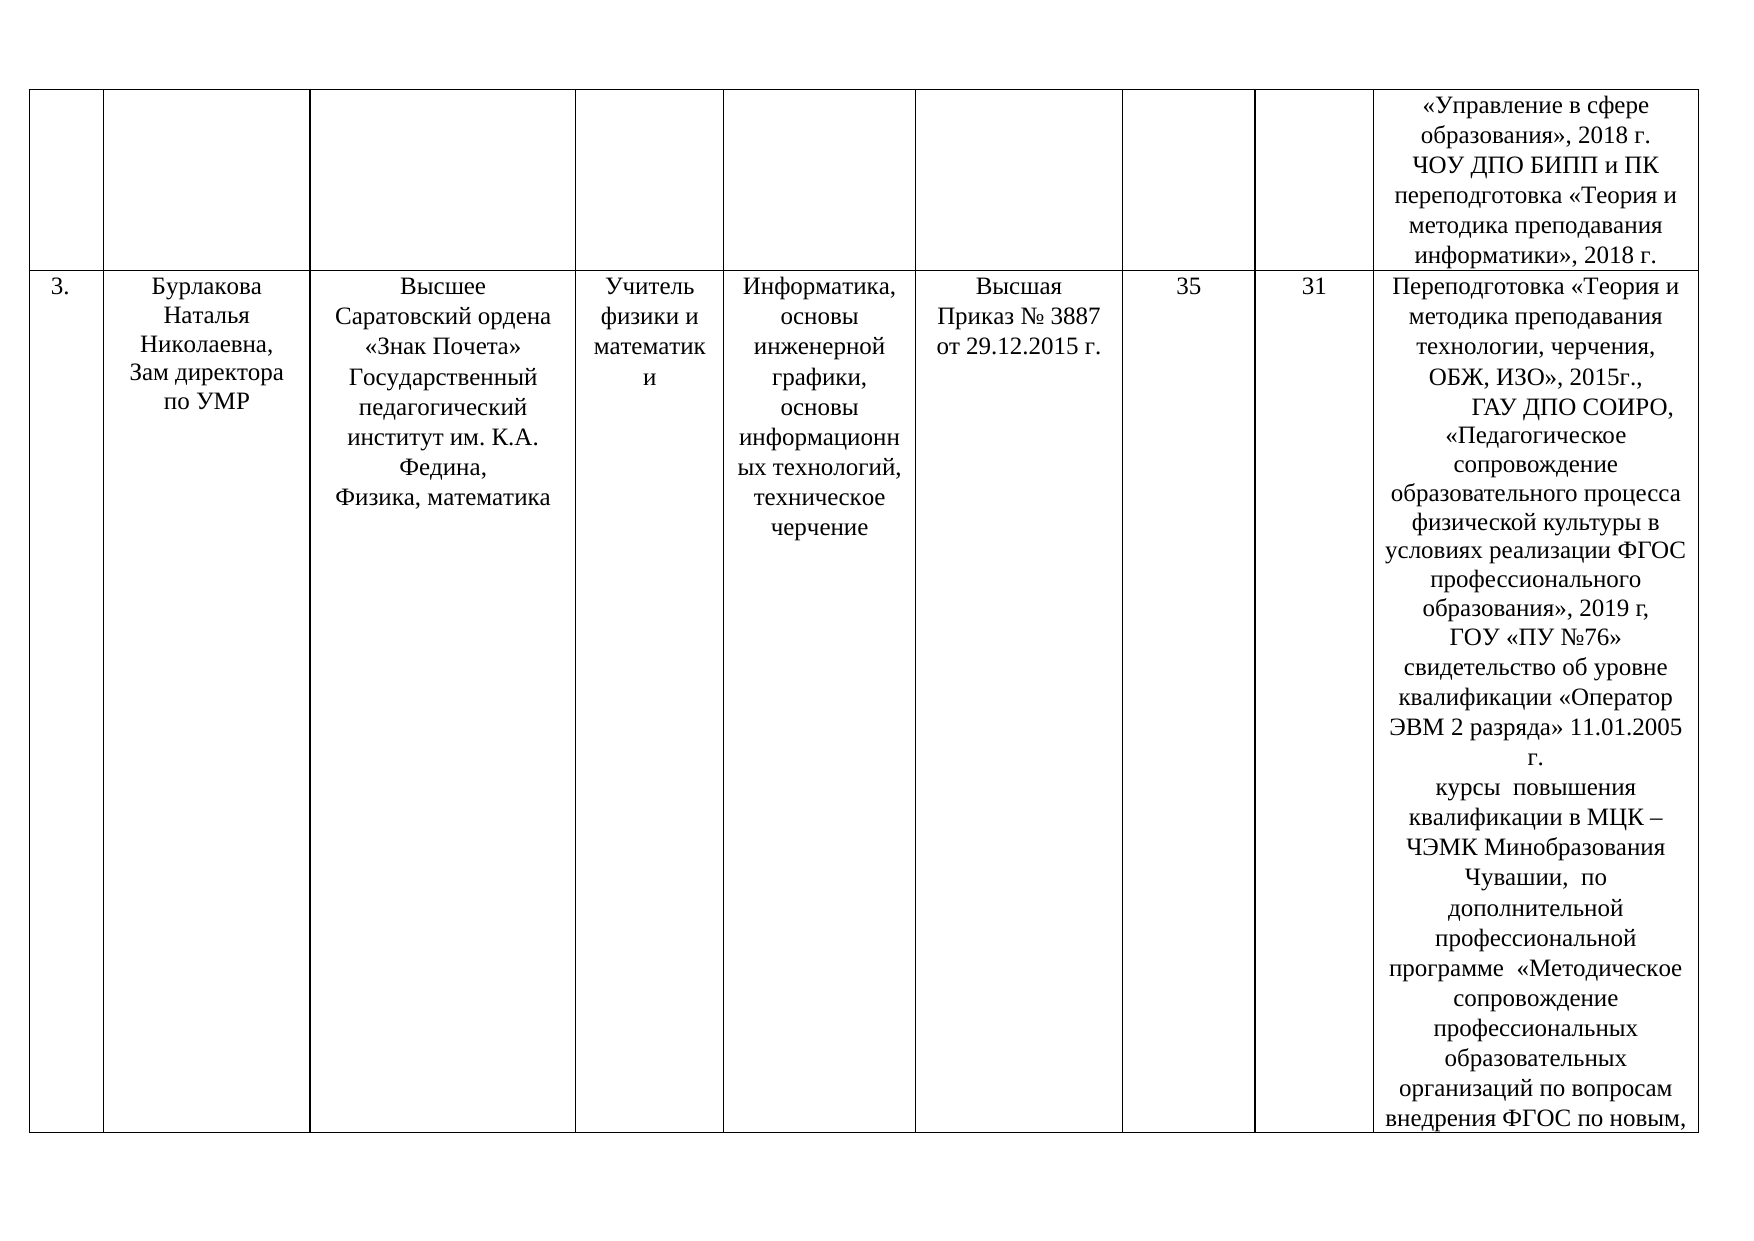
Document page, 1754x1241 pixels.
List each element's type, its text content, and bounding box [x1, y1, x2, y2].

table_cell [724, 90, 915, 270]
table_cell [1374, 90, 1698, 270]
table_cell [576, 90, 723, 270]
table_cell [916, 90, 1122, 270]
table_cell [311, 271, 575, 1132]
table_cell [916, 271, 1122, 1132]
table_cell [311, 90, 575, 270]
table_cell 31 [1256, 271, 1373, 1132]
table_cell 35 [1123, 271, 1254, 1132]
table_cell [104, 90, 309, 270]
table_cell [30, 90, 103, 270]
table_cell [1374, 271, 1698, 1132]
table_cell [30, 271, 103, 1132]
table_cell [576, 271, 723, 1132]
table_cell 24 [1123, 90, 1254, 270]
table_cell 15 [1256, 90, 1373, 270]
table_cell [104, 271, 309, 1132]
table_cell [724, 271, 915, 1132]
